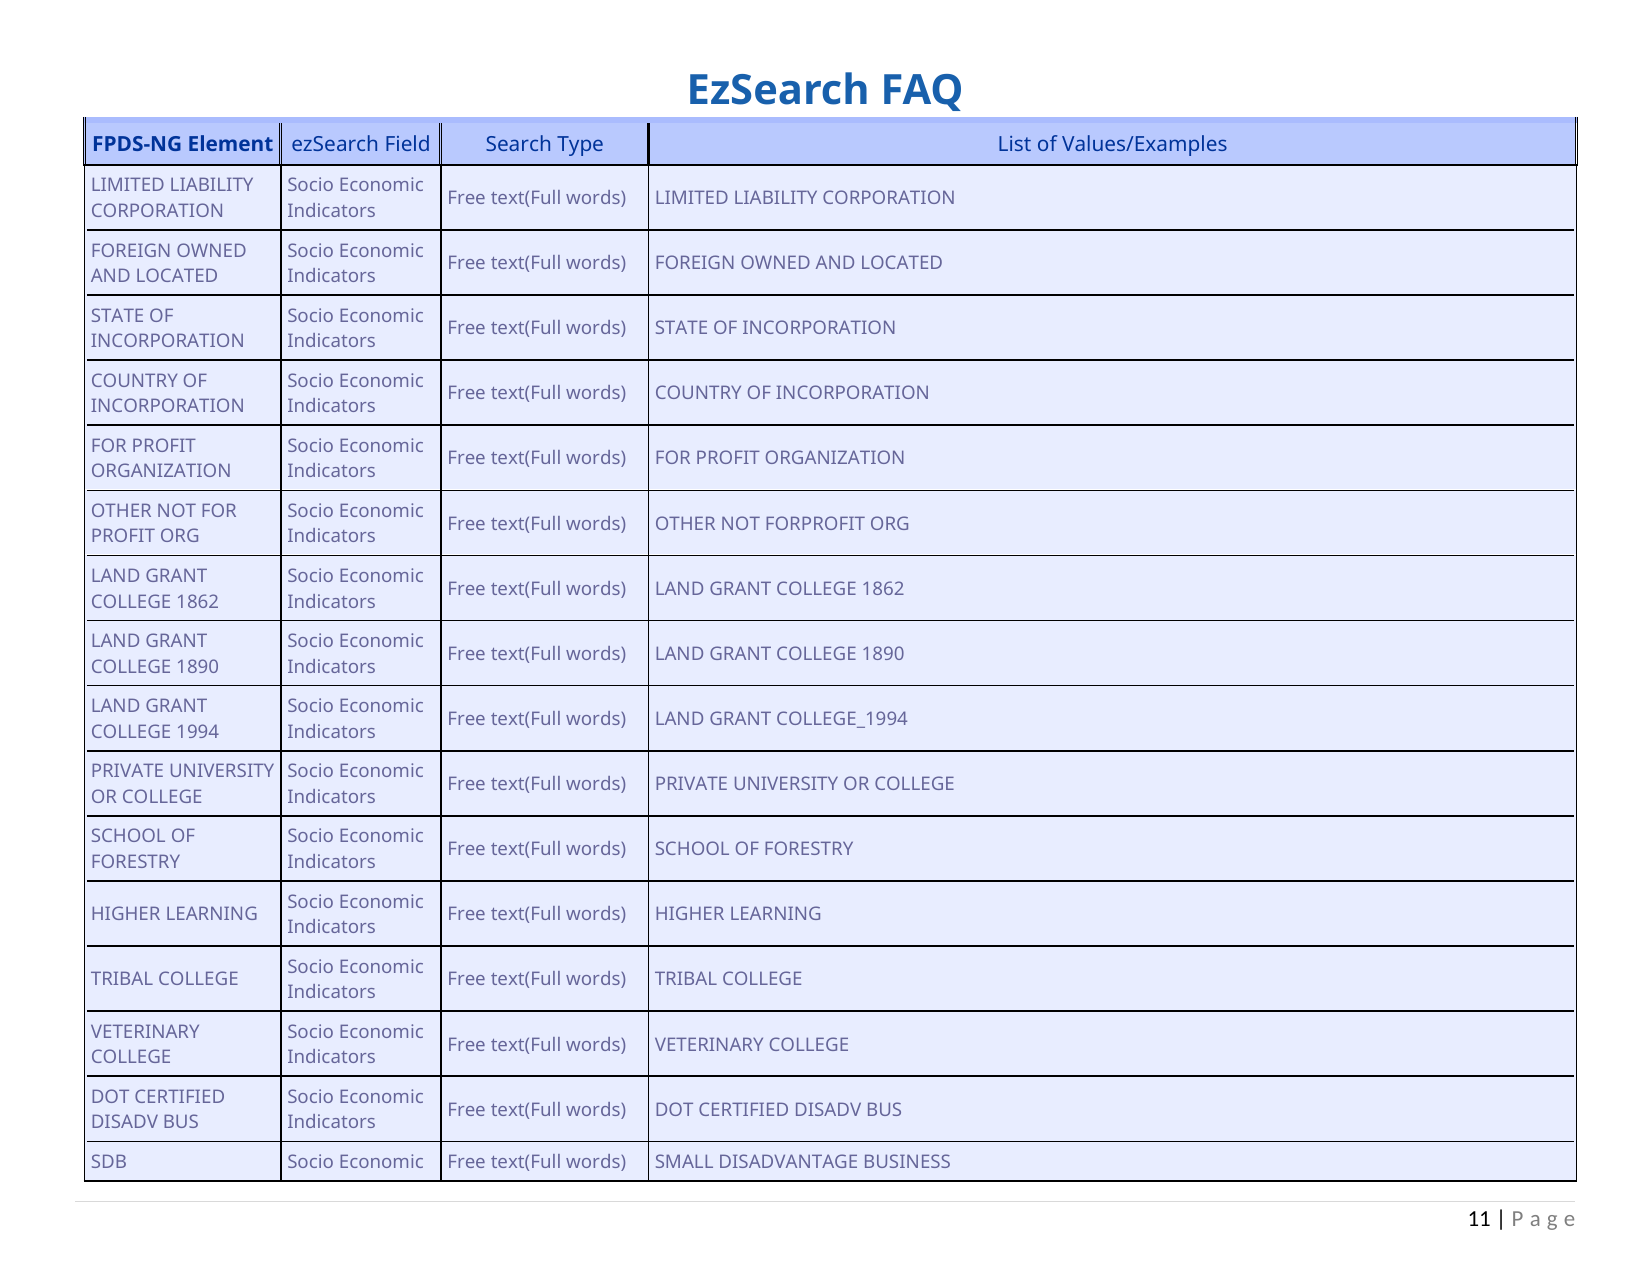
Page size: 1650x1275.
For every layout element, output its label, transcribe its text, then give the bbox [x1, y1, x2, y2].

table_cell TRIBAL COLLEGE [85, 945, 280, 1010]
table_cell Free text(Full words) [442, 686, 648, 750]
table_cell Free text(Full words) [442, 1012, 648, 1075]
table_cell OTHER NOT FOR PROFIT ORG [85, 490, 280, 554]
table_cell FOR PROFIT ORGANIZATION [85, 424, 280, 489]
table_cell LIMITED LIABILITY CORPORATION [649, 166, 1576, 229]
table_cell DOT CERTIFIED DISADV BUS [85, 1075, 280, 1141]
table_cell LAND GRANT COLLEGE_1994 [649, 685, 1576, 750]
table_header Search Type [442, 123, 647, 164]
table_cell Free text(Full words) [442, 1077, 648, 1141]
table_cell HIGHER LEARNING [649, 880, 1576, 945]
table_cell OTHER NOT FORPROFIT ORG [649, 490, 1576, 554]
table_cell Free text(Full words) [442, 296, 648, 359]
table_cell Free text(Full words) [442, 361, 648, 424]
table_cell Socio Economic Indicators [282, 817, 440, 880]
table_cell Socio Economic Indicators [282, 752, 440, 815]
table_cell SCHOOL OF FORESTRY [85, 815, 280, 880]
table_cell COUNTRY OF INCORPORATION [85, 359, 280, 424]
table_cell Socio Economic Indicators [282, 296, 440, 359]
table_cell STATE OF INCORPORATION [85, 294, 280, 359]
table_cell Socio Economic Indicators [282, 1077, 440, 1141]
table_cell Free text(Full words) [442, 817, 648, 880]
table_cell Socio Economic Indicators [282, 947, 440, 1010]
table_cell Socio Economic Indicators [282, 361, 440, 424]
table_cell Free text(Full words) [442, 426, 648, 489]
table_cell Socio Economic Indicators [282, 426, 440, 489]
table_cell Socio Economic Indicators [282, 166, 440, 229]
table_header FPDS-NG Element [86, 123, 279, 164]
table_cell COUNTRY OF INCORPORATION [649, 359, 1576, 424]
table_cell VETERINARY COLLEGE [85, 1010, 280, 1075]
table_cell FOR PROFIT ORGANIZATION [649, 424, 1576, 489]
table_cell LAND GRANT COLLEGE 1994 [85, 685, 280, 750]
table_cell Socio Economic Indicators [282, 1142, 440, 1180]
table_header List of Values/Examples [650, 123, 1575, 164]
table_cell PRIVATE UNIVERSITY OR COLLEGE [85, 750, 280, 815]
table_cell Socio Economic Indicators [282, 556, 440, 620]
table_cell Socio Economic Indicators [282, 686, 440, 750]
table_cell Free text(Full words) [442, 1142, 648, 1180]
table_cell TRIBAL COLLEGE [649, 945, 1576, 1010]
table_cell SDB [85, 1141, 280, 1180]
table_cell LAND GRANT COLLEGE 1862 [649, 555, 1576, 620]
table_header ezSearch Field [282, 123, 439, 164]
table_cell LIMITED LIABILITY CORPORATION [85, 166, 280, 229]
table_cell Free text(Full words) [442, 491, 648, 554]
table_cell LAND GRANT COLLEGE 1890 [85, 620, 280, 685]
table_cell Free text(Full words) [442, 882, 648, 945]
table_cell LAND GRANT COLLEGE 1862 [85, 555, 280, 620]
table_cell Free text(Full words) [442, 752, 648, 815]
table_cell Free text(Full words) [442, 947, 648, 1010]
table_cell Free text(Full words) [442, 621, 648, 685]
table_cell Socio Economic Indicators [282, 231, 440, 294]
table_cell Socio Economic Indicators [282, 882, 440, 945]
table_cell FOREIGN OWNED AND LOCATED [85, 229, 280, 294]
table_cell Free text(Full words) [442, 231, 648, 294]
table_cell SCHOOL OF FORESTRY [649, 815, 1576, 880]
table_cell LAND GRANT COLLEGE 1890 [649, 620, 1576, 685]
table_cell DOT CERTIFIED DISADV BUS [649, 1075, 1576, 1141]
table_cell Free text(Full words) [442, 556, 648, 620]
table_cell FOREIGN OWNED AND LOCATED [649, 229, 1576, 294]
table_cell Socio Economic Indicators [282, 1012, 440, 1075]
table_cell STATE OF INCORPORATION [649, 294, 1576, 359]
table_cell HIGHER LEARNING [85, 880, 280, 945]
table_cell VETERINARY COLLEGE [649, 1010, 1576, 1075]
table_cell PRIVATE UNIVERSITY OR COLLEGE [649, 750, 1576, 815]
table_cell Free text(Full words) [442, 166, 648, 229]
table_cell SMALL DISADVANTAGE BUSINESS [649, 1141, 1576, 1180]
table_cell Socio Economic Indicators [282, 621, 440, 685]
table_cell Socio Economic Indicators [282, 491, 440, 554]
